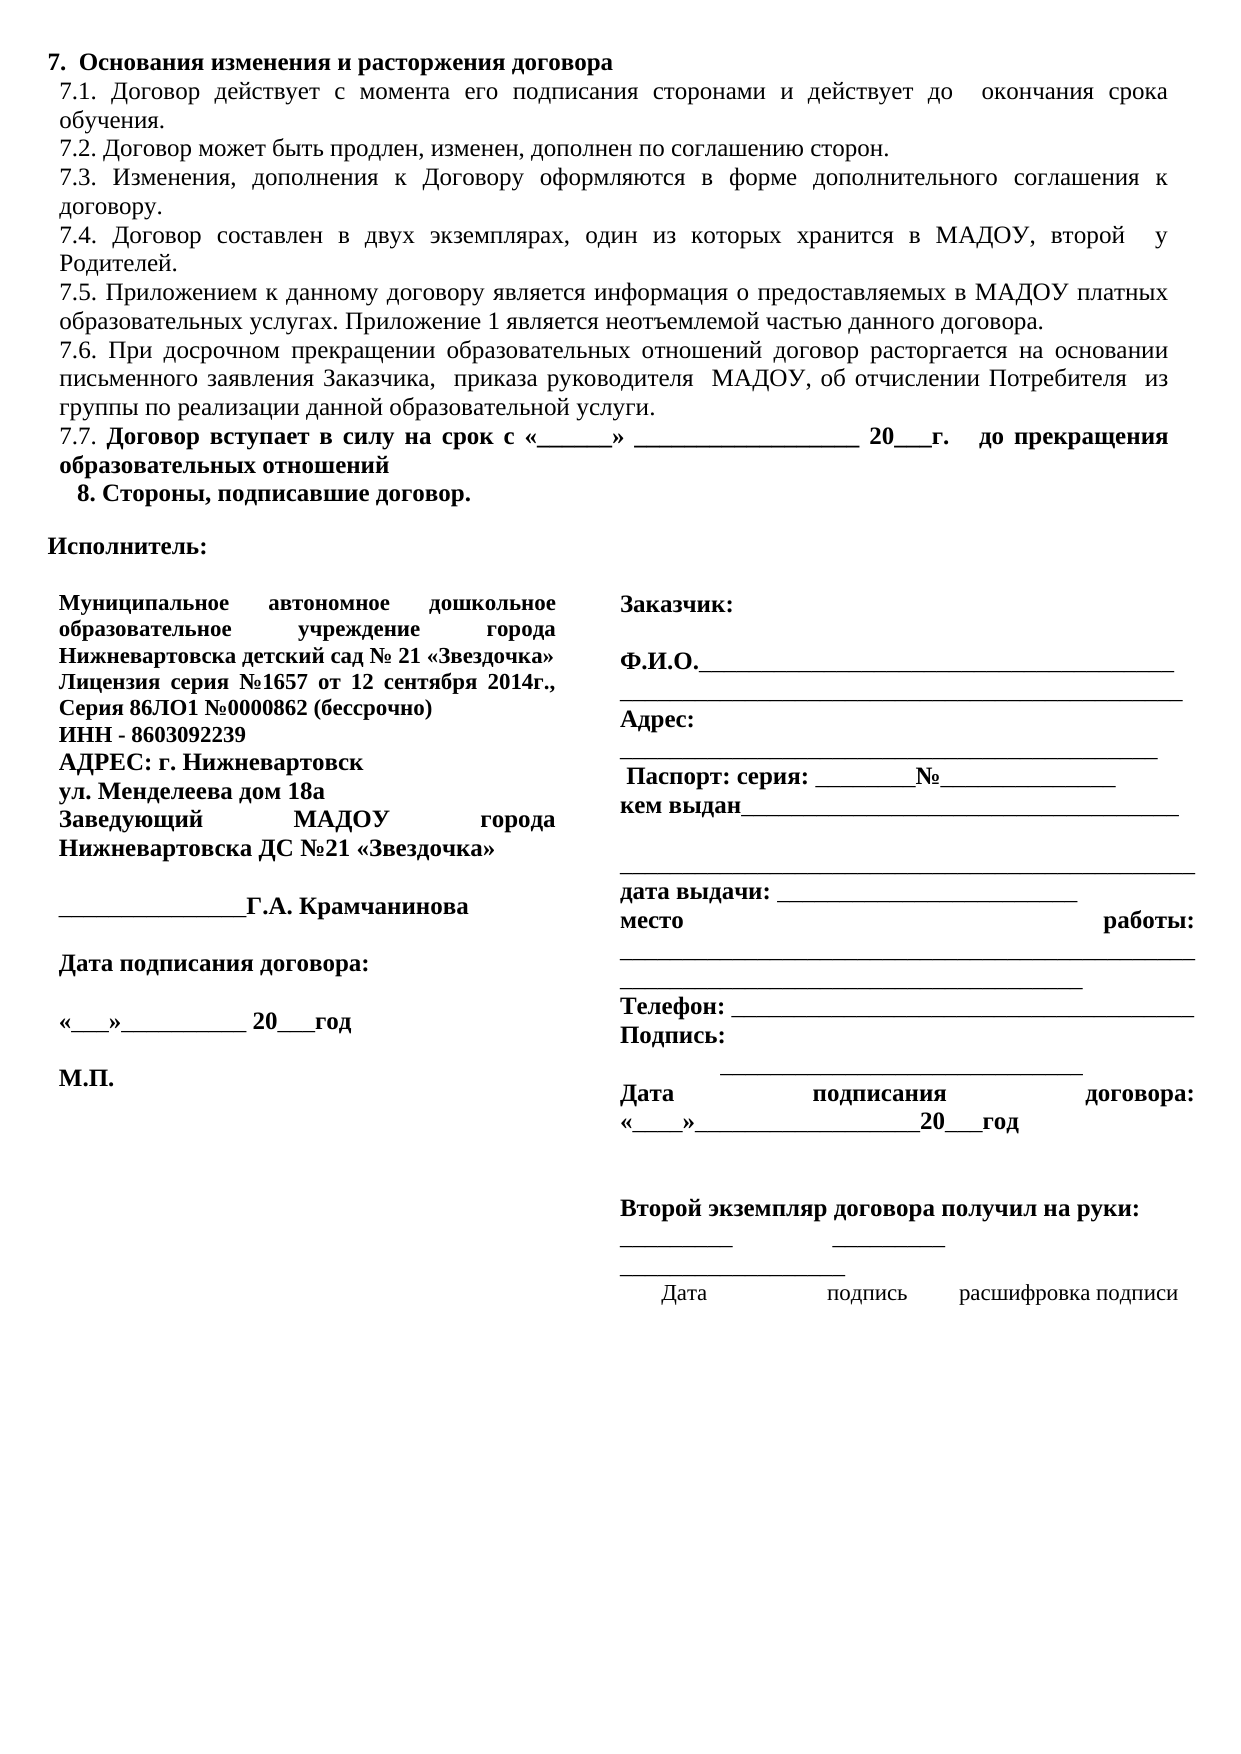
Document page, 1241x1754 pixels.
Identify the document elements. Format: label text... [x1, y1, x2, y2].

text 8. Стороны, подписавшие договор. [77, 478, 1163, 507]
table_header Муниципальное автономное дошкольное образовательное учреждение города Нижневартовска детский сад № 21 «Звездочка» Лицензия серия №1657 от 12 сентября 2014г., Серия 86ЛО1 №0000862 (бессрочно) ИНН - 8603092239 АДРЕС: г. Нижневартовск ул. Менделеева дом 18а Заведующий МАДОУ города Нижневартовска ДС №21 «Звездочка» _______________Г.А. Крамчанинова Дата подписания договора: «___»__________ 20___год М.П. [48, 589, 608, 1305]
text 7. Основания изменения и расторжения договора [47, 47, 1193, 76]
list 7.5. Приложением к данному договору является информация о предоставляемых в МАДОУ платных образовательных услугах. Приложение 1 является неотъемлемой частью данного договора. [59, 277, 1169, 335]
list 7.4. Договор составлен в двух экземплярах, один из которых хранится в МАДОУ, второй у Родителей. [59, 220, 1169, 277]
text Исполнитель: [47, 531, 1152, 560]
list 7.7. Договор вступает в силу на срок с «______» __________________ 20___г. до прекращения образовательных отношений [59, 421, 1169, 478]
list 7.6. При досрочном прекращении образовательных отношений договор расторгается на основании письменного заявления Заказчика, приказа руководителя МАДОУ, об отчислении Потребителя из группы по реализации данной образовательной услуги. [59, 335, 1169, 421]
list 7.2. Договор может быть продлен, изменен, дополнен по соглашению сторон. [59, 133, 1169, 162]
list 7.1. Договор действует с момента его подписания сторонами и действует до окончания срока обучения. [59, 76, 1169, 133]
list 7.3. Изменения, дополнения к Договору оформляются в форме дополнительного соглашения к договору. [59, 162, 1169, 220]
table_header Заказчик: Ф.И.О.______________________________________ _____________________________________________ Адрес: ___________________________________________ Паспорт: серия: ________№______________ кем выдан___________________________________ ______________________________________________ дата выдачи: ________________________ место работы: ___________________________________________________________________________________ Телефон: _____________________________________ Подпись: _____________________________ Дата подписания договора: «____»__________________20___год Второй экземпляр договора получил на руки: _________ _________ __________________ Дата подпись расшифровка подписи [609, 589, 1240, 1305]
